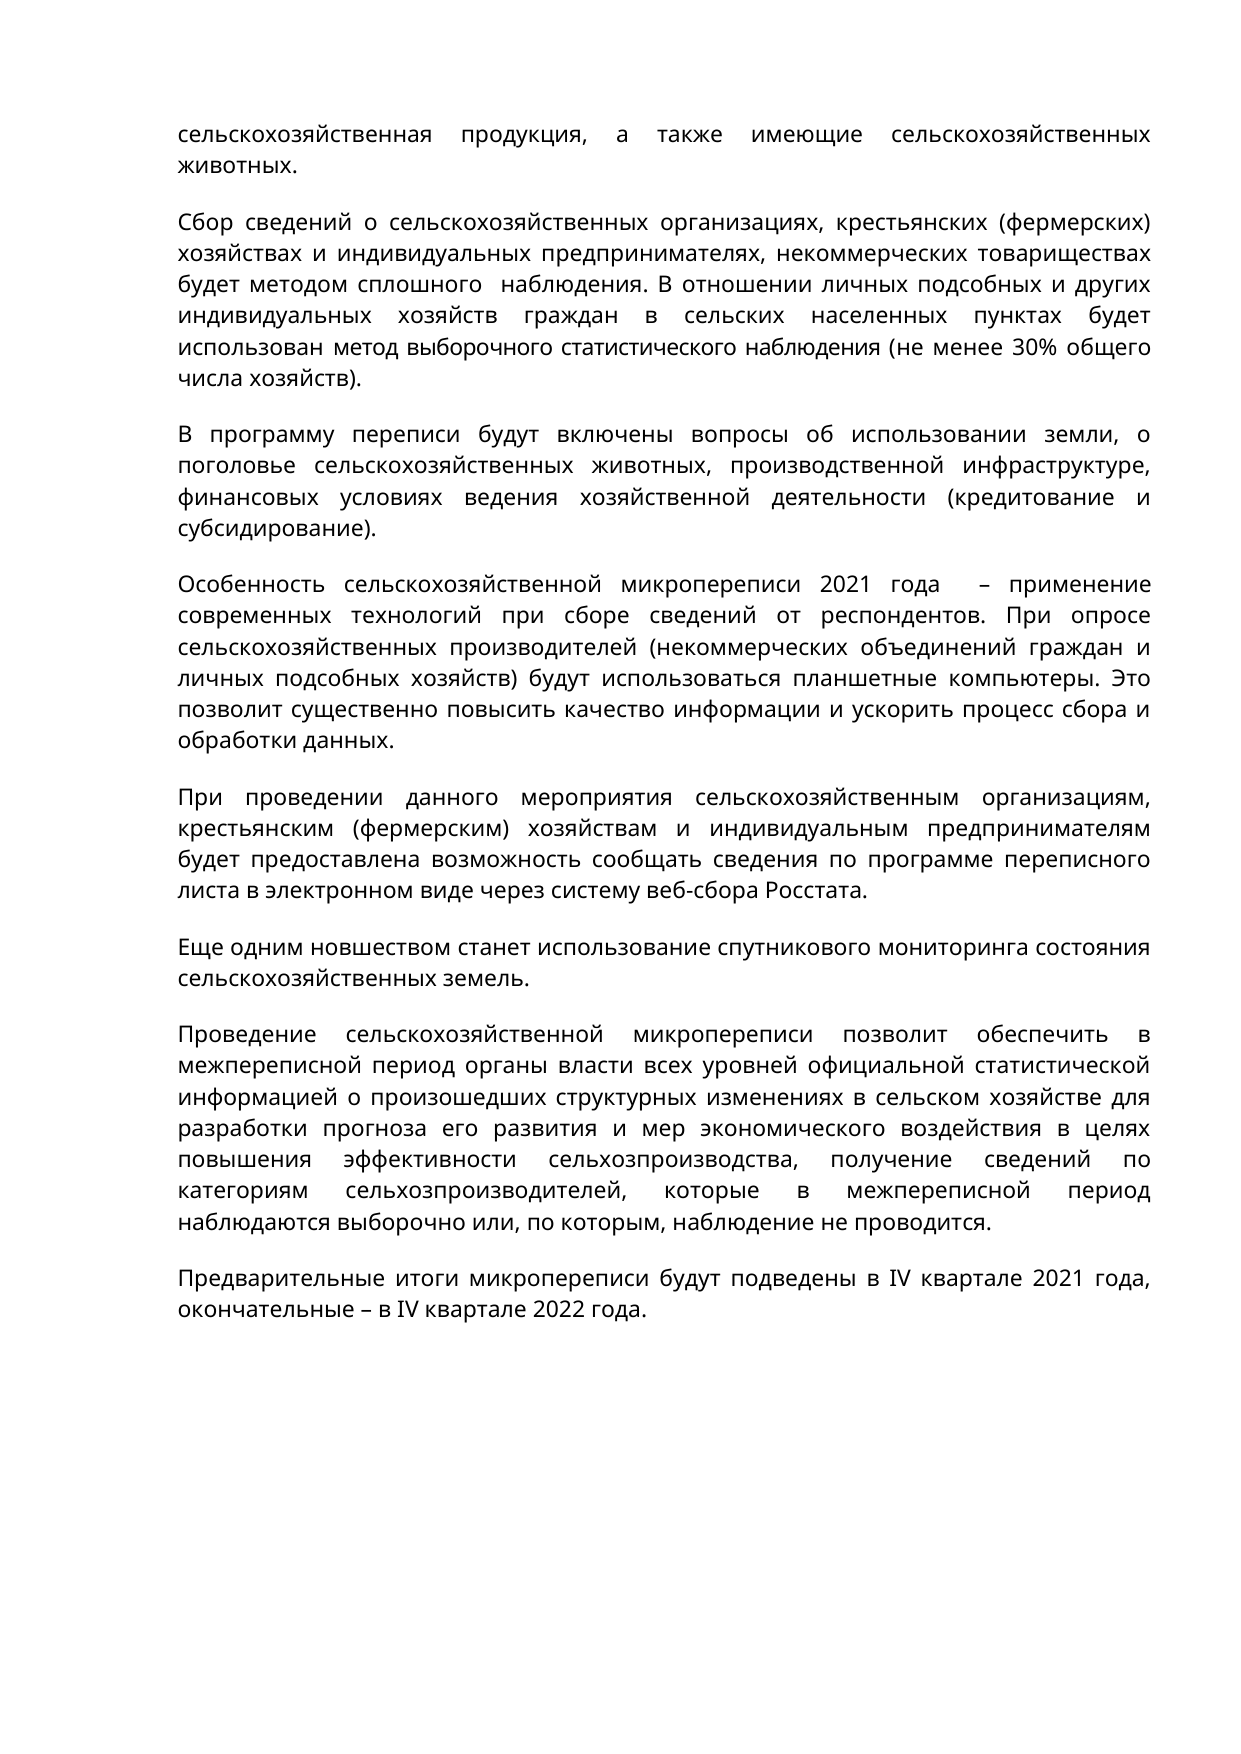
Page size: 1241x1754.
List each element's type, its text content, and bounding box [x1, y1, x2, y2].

text При проведении данного мероприятия сельскохозяйственным организациям, крестьянским (фермерским) хозяйствам и индивидуальным предпринимателям будет предоставлена возможность сообщать сведения по программе переписного листа в электронном виде через систему веб-сбора Росстата. [177, 781, 1152, 906]
text Сбор сведений о сельскохозяйственных организациях, крестьянских (фермерских) хозяйствах и индивидуальных предпринимателях, некоммерческих товариществах будет методом сплошного наблюдения. В отношении личных подсобных и других индивидуальных хозяйств граждан в сельских населенных пунктах будет использован метод выборочного статистического наблюдения (не менее 30% общего числа хозяйств). [177, 206, 1152, 393]
text Еще одним новшеством станет использование спутникового мониторинга состояния сельскохозяйственных земель. [177, 931, 1152, 993]
text Предварительные итоги микропереписи будут подведены в IV квартале 2021 года, окончательные – в IV квартале 2022 года. [177, 1262, 1152, 1324]
text Проведение сельскохозяйственной микропереписи позволит обеспечить в межпереписной период органы власти всех уровней официальной статистической информацией о произошедших структурных изменениях в сельском хозяйстве для разработки прогноза его развития и мер экономического воздействия в целях повышения эффективности сельхозпроизводства, получение сведений по категориям сельхозпроизводителей, которые в межпереписной период наблюдаются выборочно или, по которым, наблюдение не проводится. [177, 1018, 1152, 1237]
text Особенность сельскохозяйственной микропереписи 2021 года – применение современных технологий при сборе сведений от респондентов. При опросе сельскохозяйственных производителей (некоммерческих объединений граждан и личных подсобных хозяйств) будут использоваться планшетные компьютеры. Это позволит существенно повысить качество информации и ускорить процесс сбора и обработки данных. [177, 568, 1152, 756]
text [177, 118, 1152, 181]
text В программу переписи будут включены вопросы об использовании земли, о поголовье сельскохозяйственных животных, производственной инфраструктуре, финансовых условиях ведения хозяйственной деятельности (кредитование и субсидирование). [177, 418, 1152, 543]
